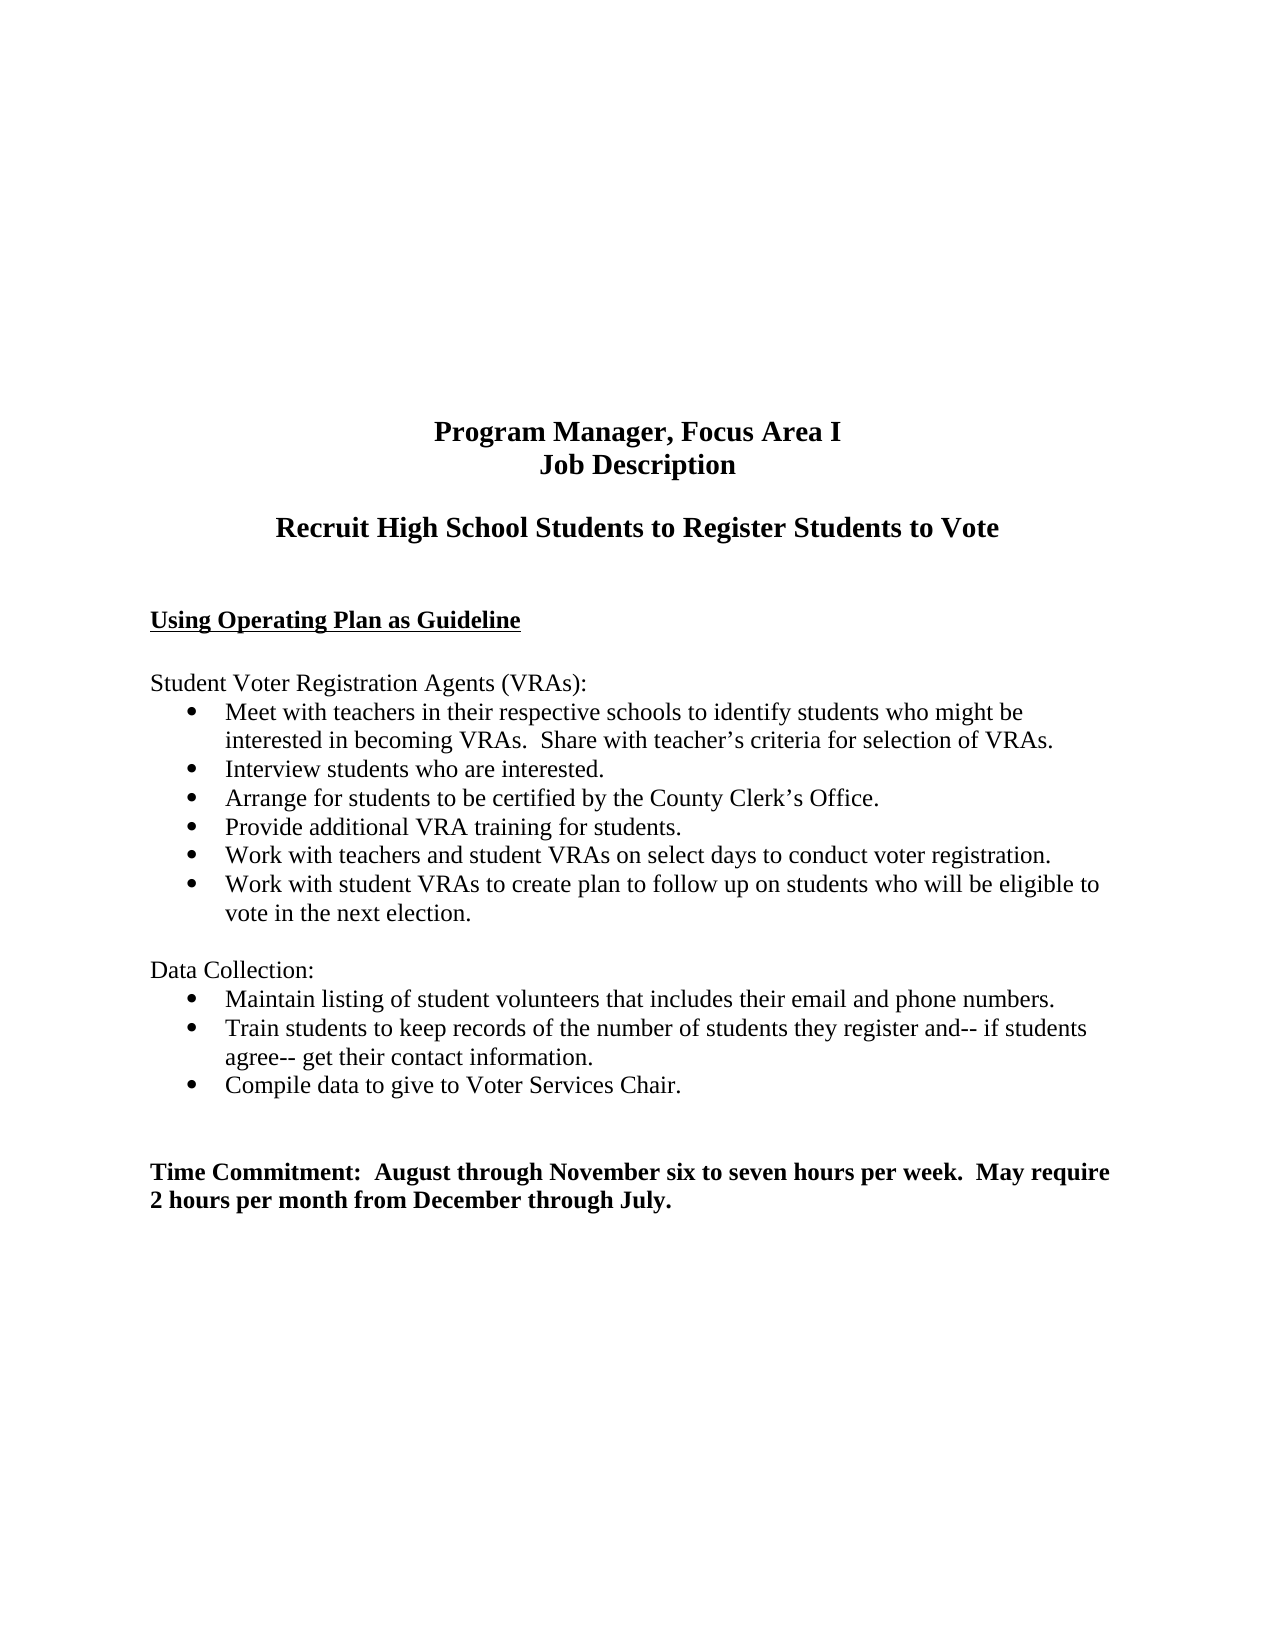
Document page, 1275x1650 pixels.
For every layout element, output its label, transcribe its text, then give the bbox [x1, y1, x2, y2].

text Time Commitment: August through November six to seven hours per week. May require 2 hours per month from December through July. [150, 1157, 1125, 1214]
list Maintain listing of student volunteers that includes their email and phone numbers. [187, 984, 1125, 1013]
list Provide additional VRA training for students. [187, 812, 1125, 840]
text Using Operating Plan as Guideline [150, 606, 1125, 634]
list Meet with teachers in their respective schools to identify students who might be interested in becoming VRAs. Share with teacher’s criteria for selection of VRAs. [187, 697, 1125, 754]
text Data Collection: [150, 955, 1125, 984]
list Train students to keep records of the number of students they register and-- if students agree-- get their contact information. [187, 1013, 1125, 1070]
text Recruit High School Students to Register Students to Vote [150, 510, 1125, 543]
list Work with student VRAs to create plan to follow up on students who will be eligible to vote in the next election. [187, 869, 1125, 927]
list Compile data to give to Voter Services Chair. [187, 1070, 1125, 1099]
list Work with teachers and student VRAs on select days to conduct voter registration. [187, 840, 1125, 869]
text Student Voter Registration Agents (VRAs): [150, 668, 1125, 697]
list Interview students who are interested. [187, 754, 1125, 783]
text Job Description [150, 447, 1125, 481]
text Program Manager, Focus Area I [150, 414, 1125, 447]
list Arrange for students to be certified by the County Clerk’s Office. [187, 783, 1125, 812]
